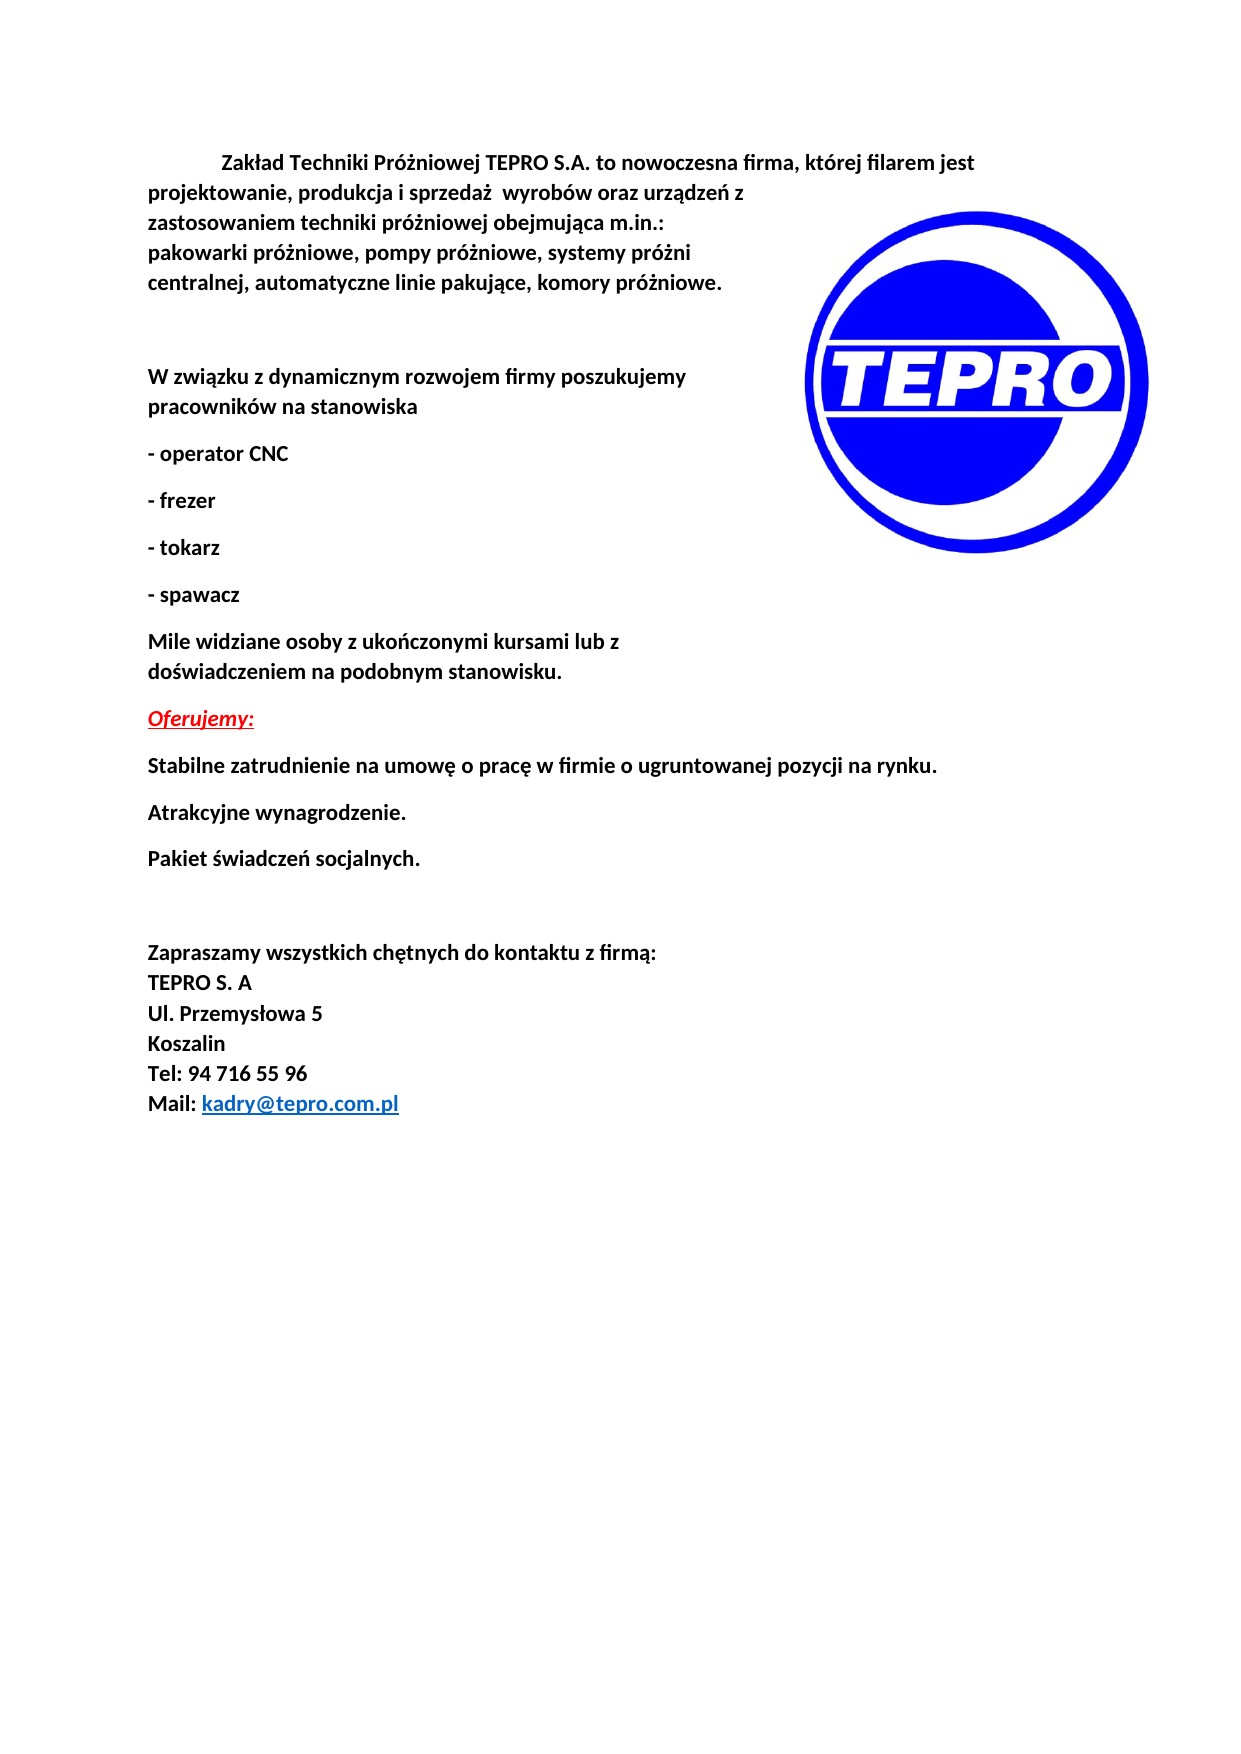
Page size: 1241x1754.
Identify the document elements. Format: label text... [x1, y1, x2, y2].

text Ul. Przemysłowa 5 [148, 999, 1093, 1027]
text Oferujemy: [148, 704, 1093, 732]
text - frezer [148, 486, 1093, 514]
text Tel: 94 716 55 96 [148, 1059, 1093, 1087]
text Zapraszamy wszystkich chętnych do kontaktu z firmą: [148, 938, 1093, 966]
text Pakiet świadczeń socjalnych. [148, 844, 1093, 872]
text - tokarz [148, 533, 1093, 561]
text Mile widziane osoby z ukończonymi kursami lub z doświadczeniem na podobnym stanowisku. [148, 627, 1093, 685]
text W związku z dynamicznym rozwojem firmy poszukujemy pracowników na stanowiska [148, 362, 1093, 420]
text - spawacz [148, 580, 1093, 608]
text TEPRO S. A [148, 968, 1093, 996]
text Atrakcyjne wynagrodzenie. [148, 798, 1093, 826]
text Mail: kadry@tepro.com.pl [148, 1089, 1093, 1117]
picture [776, 186, 1176, 586]
text Stabilne zatrudnienie na umowę o pracę w firmie o ugruntowanej pozycji na rynku. [148, 751, 1093, 779]
text - operator CNC [148, 439, 1093, 467]
text Zakład Techniki Próżniowej TEPRO S.A. to nowoczesna firma, której filarem jest projektowanie, produkcja i sprzedaż wyrobów oraz urządzeń z zastosowaniem techniki próżniowej obejmująca m.in.: pakowarki próżniowe, pompy próżniowe, systemy próżni centralnej, automatyczne linie pakujące, komory próżniowe. [148, 148, 1093, 296]
text Koszalin [148, 1029, 1093, 1057]
